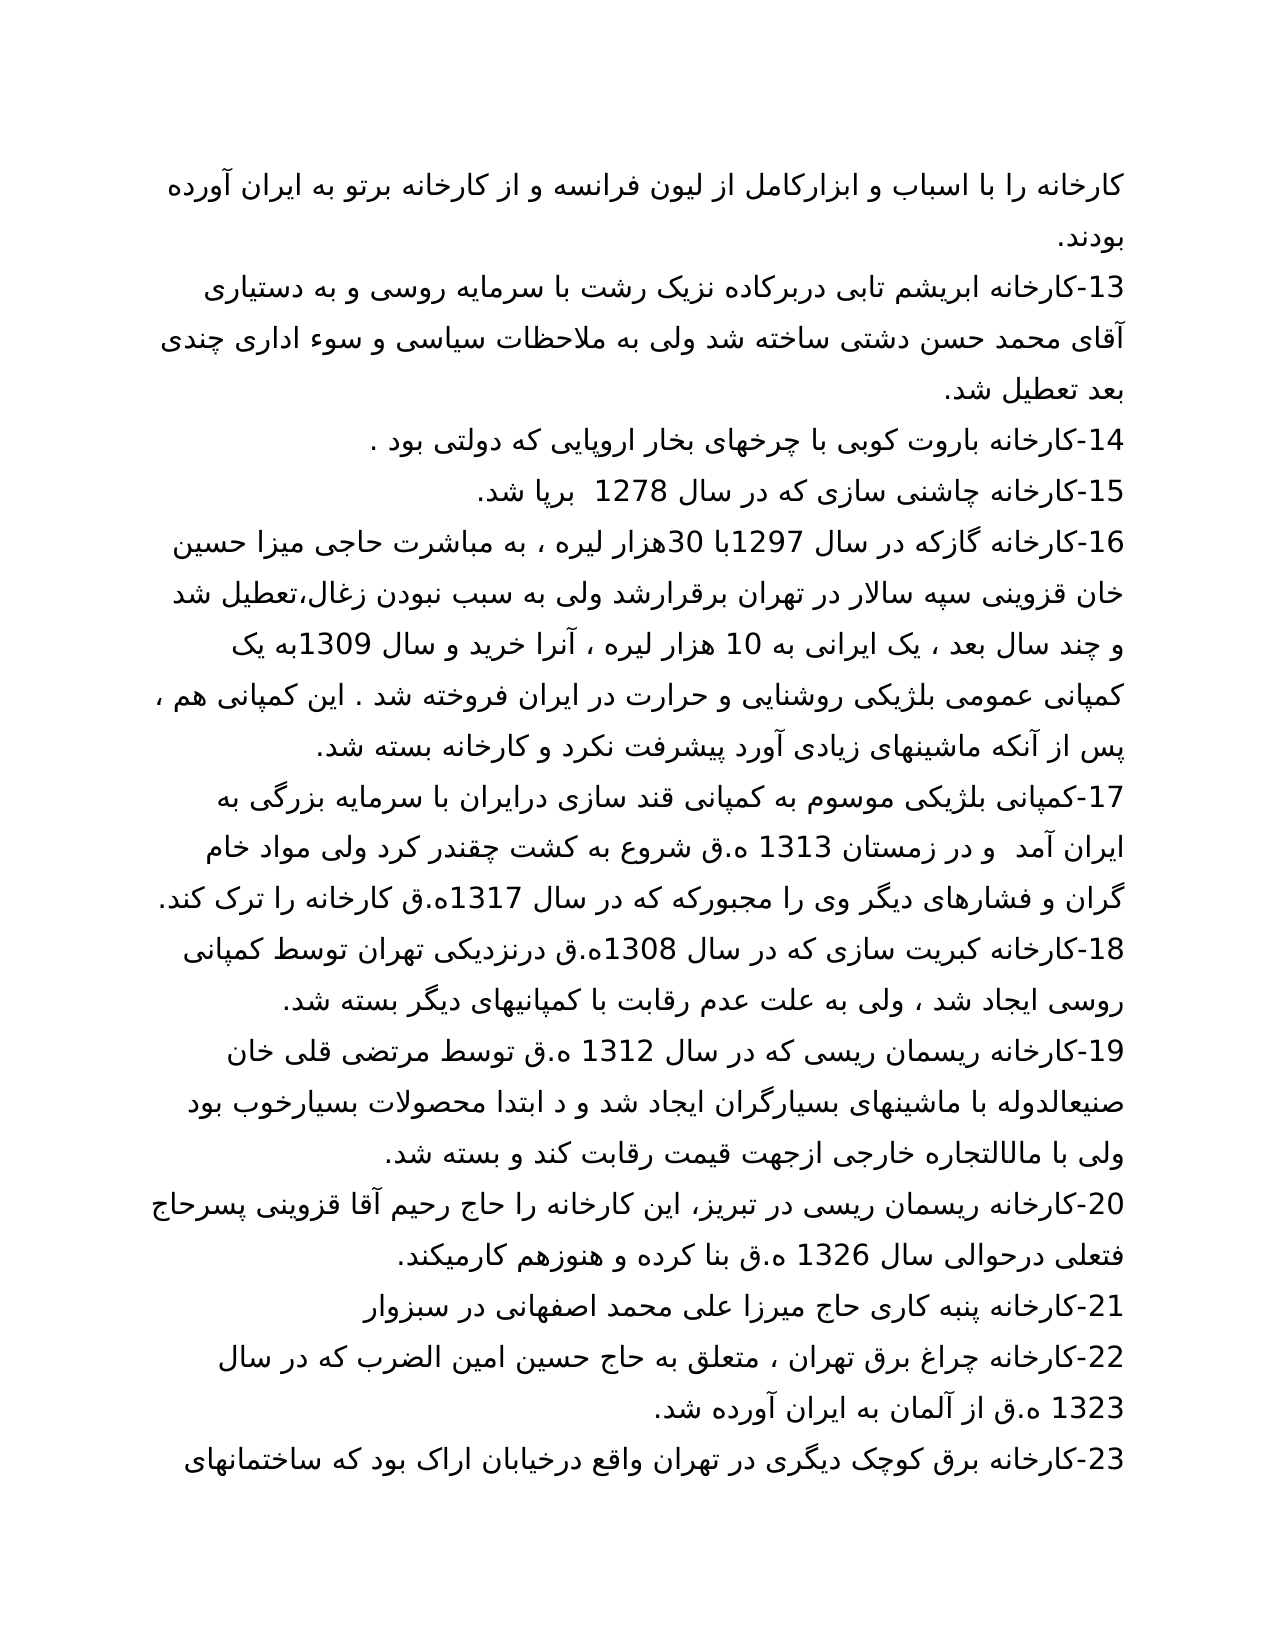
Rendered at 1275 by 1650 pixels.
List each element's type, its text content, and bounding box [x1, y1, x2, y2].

text 17-کمپانی بلژیکی موسوم به کمپانی قند سازی درایران با سرمایه بزرگی به ایران آمد و در زمستان 1313 ه.ق شروع به کشت چقندر کرد ولی مواد خام گران و فشارهای دیگر وی را مجبورکه که در سال 1317ه.ق کارخانه را ترک کند. [150, 780, 1125, 916]
text 16-کارخانه گازکه در سال 1297با 30هزار لیره ، به مباشرت حاجی میزا حسین خان قزوینی سپه سالار در تهران برقرارشد ولی به سبب نبودن زغال،تعطیل شد و چند سال بعد ، یک ایرانی به 10 هزار لیره ، آنرا خرید و سال 1309به یک کمپانی عمومی بلژیکی روشنایی و حرارت در ایران فروخته شد . این کمپانی هم ، پس از آنکه ماشینهای زیادی آورد پیشرفت نکرد و کارخانه بسته شد. [150, 525, 1125, 763]
text 15-کارخانه چاشنی سازی که در سال 1278 برپا شد. [150, 474, 1125, 508]
text 18-کارخانه کبریت سازی که در سال 1308ه.ق درنزدیکی تهران توسط کمپانی روسی ایجاد شد ، ولی به علت عدم رقابت با کمپانیهای دیگر بسته شد. [150, 933, 1125, 1018]
text 20-کارخانه ریسمان ریسی در تبریز، این کارخانه را حاج رحیم آقا قزوینی پسرحاج فتعلی درحوالی سال 1326 ه.ق بنا کرده و هنوزهم کارمیکند. [150, 1187, 1125, 1272]
text 13-کارخانه ابریشم تابی دربرکاده نزیک رشت با سرمایه روسی و به دستیاری آقای محمد حسن دشتی ساخته شد ولی به ملاحظات سیاسی و سوء اداری چندی بعد تعطیل شد. [150, 271, 1125, 406]
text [150, 169, 1125, 253]
text 21-کارخانه پنبه کاری حاج میرزا علی محمد اصفهانی در سبزوار [150, 1289, 1125, 1323]
text 22-کارخانه چراغ برق تهران ، متعلق به حاج حسین امین الضرب که در سال 1323 ه.ق از آلمان به ایران آورده شد. [150, 1340, 1125, 1425]
text 19-کارخانه ریسمان ریسی که در سال 1312 ه.ق توسط مرتضی قلی خان صنیعالدوله با ماشینهای بسیارگران ایجاد شد و د ابتدا محصولات بسیارخوب بود ولی با مالالتجاره خارجی ازجهت قیمت رقابت کند و بسته شد. [150, 1034, 1125, 1170]
text 14-کارخانه باروت کوبی با چرخهای بخار اروپایی که دولتی بود . [150, 423, 1125, 457]
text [150, 1442, 1125, 1476]
